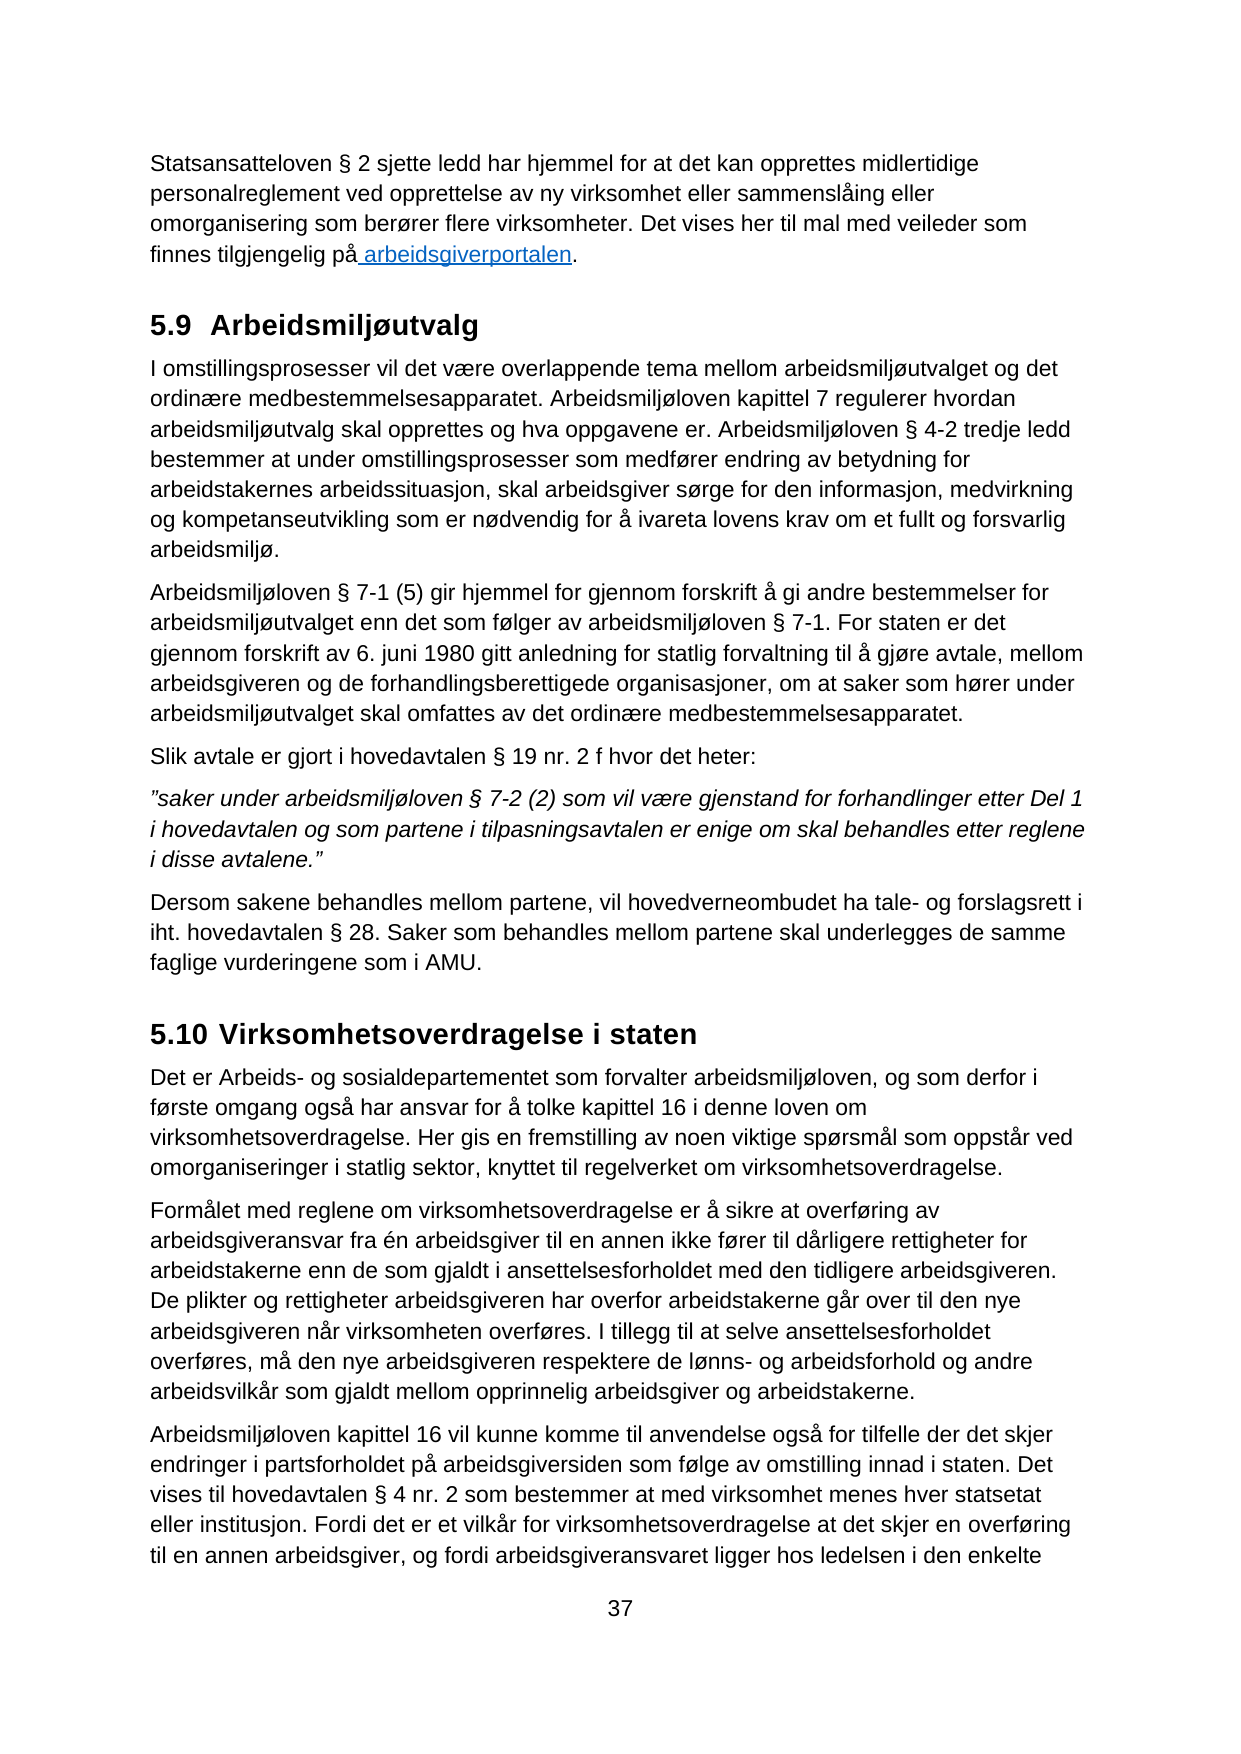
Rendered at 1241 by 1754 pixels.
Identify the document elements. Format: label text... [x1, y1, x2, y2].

text Formålet med reglene om virksomhetsoverdragelse er å sikre at overføring av arbeidsgiveransvar fra én arbeidsgiver til en annen ikke fører til dårligere rettigheter for arbeidstakerne enn de som gjaldt i ansettelsesforholdet med den tidligere arbeidsgiveren. De plikter og rettigheter arbeidsgiveren har overfor arbeidstakerne går over til den nye arbeidsgiveren når virksomheten overføres. I tillegg til at selve ansettelsesforholdet overføres, må den nye arbeidsgiveren respektere de lønns- og arbeidsforhold og andre arbeidsvilkår som gjaldt mellom opprinnelig arbeidsgiver og arbeidstakerne. [150, 1197, 1090, 1404]
text Statsansatteloven § 2 sjette ledd har hjemmel for at det kan opprettes midlertidige personalreglement ved opprettelse av ny virksomhet eller sammenslåing eller omorganisering som berører flere virksomheter. Det vises her til mal med veileder som finnes tilgjengelig på arbeidsgiverportalen. [150, 150, 1090, 267]
text ”saker under arbeidsmiljøloven § 7-2 (2) som vil være gjenstand for forhandlinger etter Del 1 i hovedavtalen og som partene i tilpasningsavtalen er enige om skal behandles etter reglene i disse avtalene.” [150, 785, 1090, 872]
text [150, 1421, 1090, 1568]
subtitle Arbeidsmiljøutvalg [150, 308, 1090, 342]
text Arbeidsmiljøloven § 7-1 (5) gir hjemmel for gjennom forskrift å gi andre bestemmelser for arbeidsmiljøutvalget enn det som følger av arbeidsmiljøloven § 7-1. For staten er det gjennom forskrift av 6. juni 1980 gitt anledning for statlig forvaltning til å gjøre avtale, mellom arbeidsgiveren og de forhandlingsberettigede organisasjoner, om at saker som hører under arbeidsmiljøutvalget skal omfattes av det ordinære medbestemmelsesapparatet. [150, 579, 1090, 726]
text Det er Arbeids- og sosialdepartementet som forvalter arbeidsmiljøloven, og som derfor i første omgang også har ansvar for å tolke kapittel 16 i denne loven om virksomhetsoverdragelse. Her gis en fremstilling av noen viktige spørsmål som oppstår ved omorganiseringer i statlig sektor, knyttet til regelverket om virksomhetsoverdragelse. [150, 1063, 1090, 1181]
text I omstillingsprosesser vil det være overlappende tema mellom arbeidsmiljøutvalget og det ordinære medbestemmelsesapparatet. Arbeidsmiljøloven kapittel 7 regulerer hvordan arbeidsmiljøutvalg skal opprettes og hva oppgavene er. Arbeidsmiljøloven § 4-2 tredje ledd bestemmer at under omstillingsprosesser som medfører endring av betydning for arbeidstakernes arbeidssituasjon, skal arbeidsgiver sørge for den informasjon, medvirkning og kompetanseutvikling som er nødvendig for å ivareta lovens krav om et fullt og forsvarlig arbeidsmiljø. [150, 355, 1090, 563]
text Slik avtale er gjort i hovedavtalen § 19 nr. 2 f hvor det heter: [150, 743, 1090, 769]
text Dersom sakene behandles mellom partene, vil hovedverneombudet ha tale- og forslagsrett i iht. hovedavtalen § 28. Saker som behandles mellom partene skal underlegges de samme faglige vurderingene som i AMU. [150, 888, 1090, 975]
subtitle Virksomhetsoverdragelse i staten [150, 1017, 1090, 1050]
